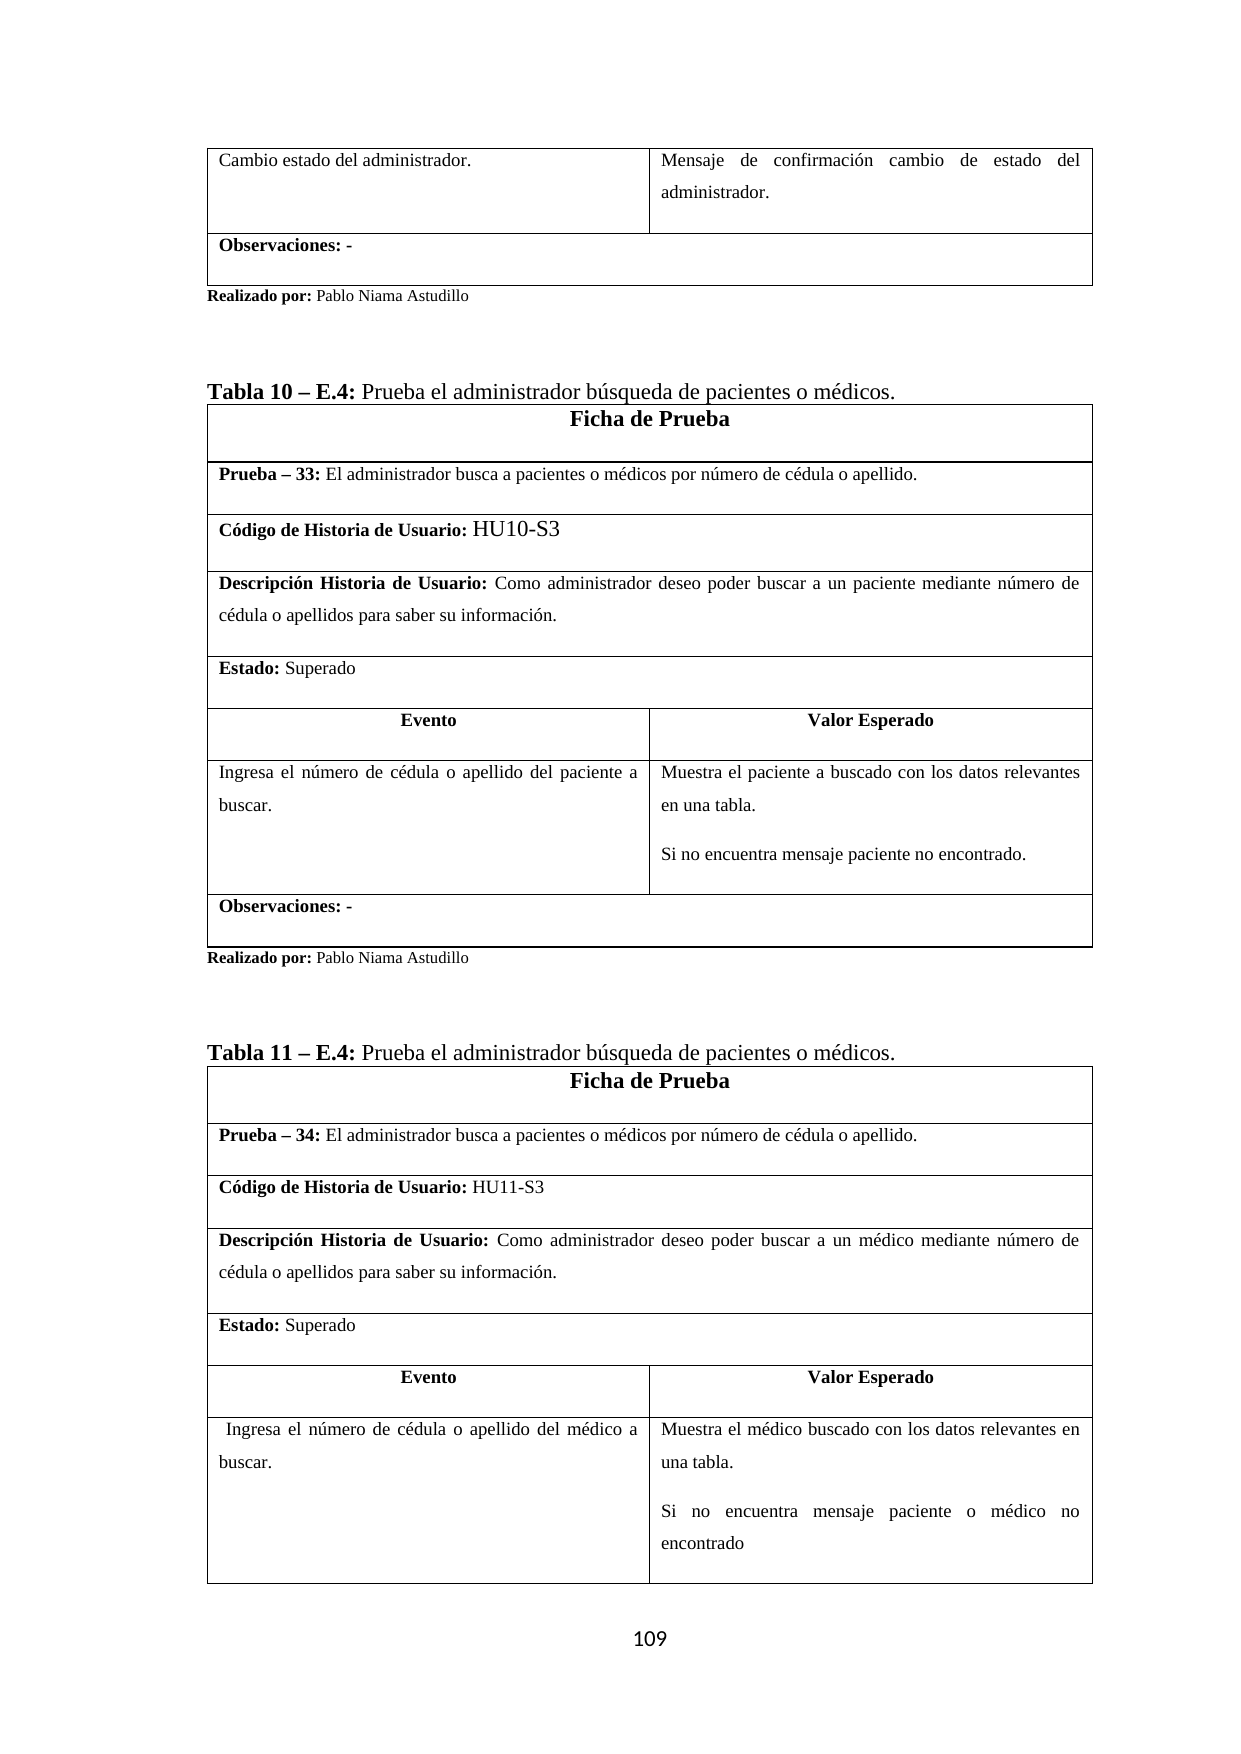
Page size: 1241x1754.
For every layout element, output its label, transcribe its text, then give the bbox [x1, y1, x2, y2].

text Realizado por: Pablo Niama Astudillo [207, 286, 1092, 305]
table_cell Evento [208, 1366, 649, 1417]
table_cell Evento [208, 709, 649, 760]
table_header Ficha de Prueba [208, 405, 1092, 461]
table_cell Observaciones: - [208, 234, 1092, 285]
table_cell Muestra el paciente a buscado con los datos relevantes en una tabla. Si no encuentra mensaje paciente no encontrado. [650, 761, 1092, 894]
text Tabla 10 – E.4: Prueba el administrador búsqueda de pacientes o médicos. [207, 378, 1092, 404]
table_header Ficha de Prueba [208, 1067, 1092, 1123]
table_cell Valor Esperado [650, 709, 1092, 760]
table_cell Código de Historia de Usuario: HU11-S3 [208, 1176, 1092, 1228]
table_cell Estado: Superado [208, 1314, 1092, 1365]
table_cell Descripción Historia de Usuario: Como administrador deseo poder buscar a un paciente mediante número de cédula o apellidos para saber su información. [208, 572, 1092, 656]
table_cell Estado: Superado [208, 657, 1092, 708]
table_cell Muestra el médico buscado con los datos relevantes en una tabla. Si no encuentra mensaje paciente o médico no encontrado [650, 1418, 1092, 1583]
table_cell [650, 149, 1092, 232]
text Tabla 11 – E.4: Prueba el administrador búsqueda de pacientes o médicos. [207, 1039, 1092, 1066]
table_cell Prueba – 33: El administrador busca a pacientes o médicos por número de cédula o apellido. [208, 463, 1092, 514]
table_cell Código de Historia de Usuario: HU10-S3 [208, 515, 1092, 571]
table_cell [208, 149, 649, 232]
table_cell Ingresa el número de cédula o apellido del médico a buscar. [208, 1418, 649, 1583]
table_cell Ingresa el número de cédula o apellido del paciente a buscar. [208, 761, 649, 894]
table_cell Observaciones: - [208, 895, 1092, 946]
table_cell Valor Esperado [650, 1366, 1092, 1417]
text Realizado por: Pablo Niama Astudillo [207, 948, 1092, 967]
table_cell Descripción Historia de Usuario: Como administrador deseo poder buscar a un médico mediante número de cédula o apellidos para saber su información. [208, 1229, 1092, 1312]
table_cell Prueba – 34: El administrador busca a pacientes o médicos por número de cédula o apellido. [208, 1124, 1092, 1175]
